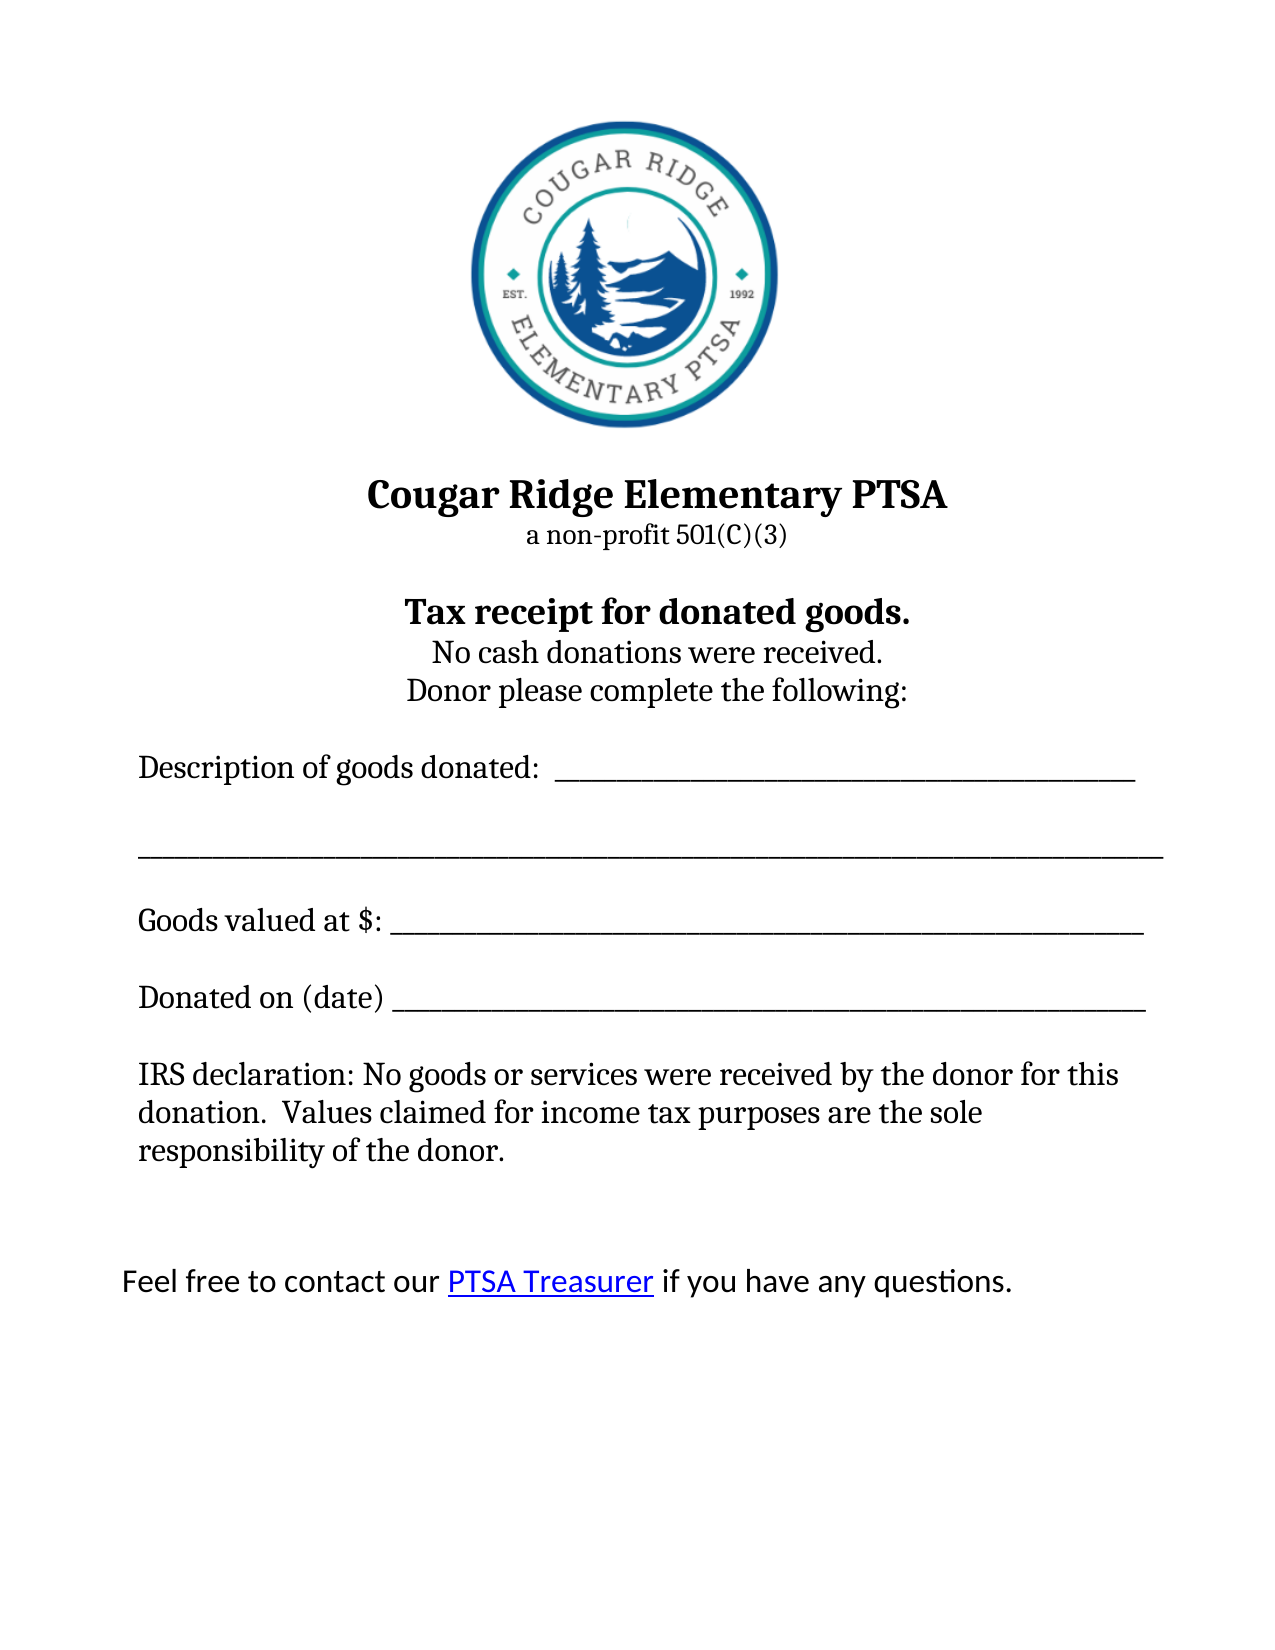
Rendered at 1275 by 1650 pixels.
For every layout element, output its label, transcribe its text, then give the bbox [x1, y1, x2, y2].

text Feel free to contact our PTSA Treasurer if you have any questions. [122, 1260, 1087, 1301]
picture [384, 88, 891, 464]
